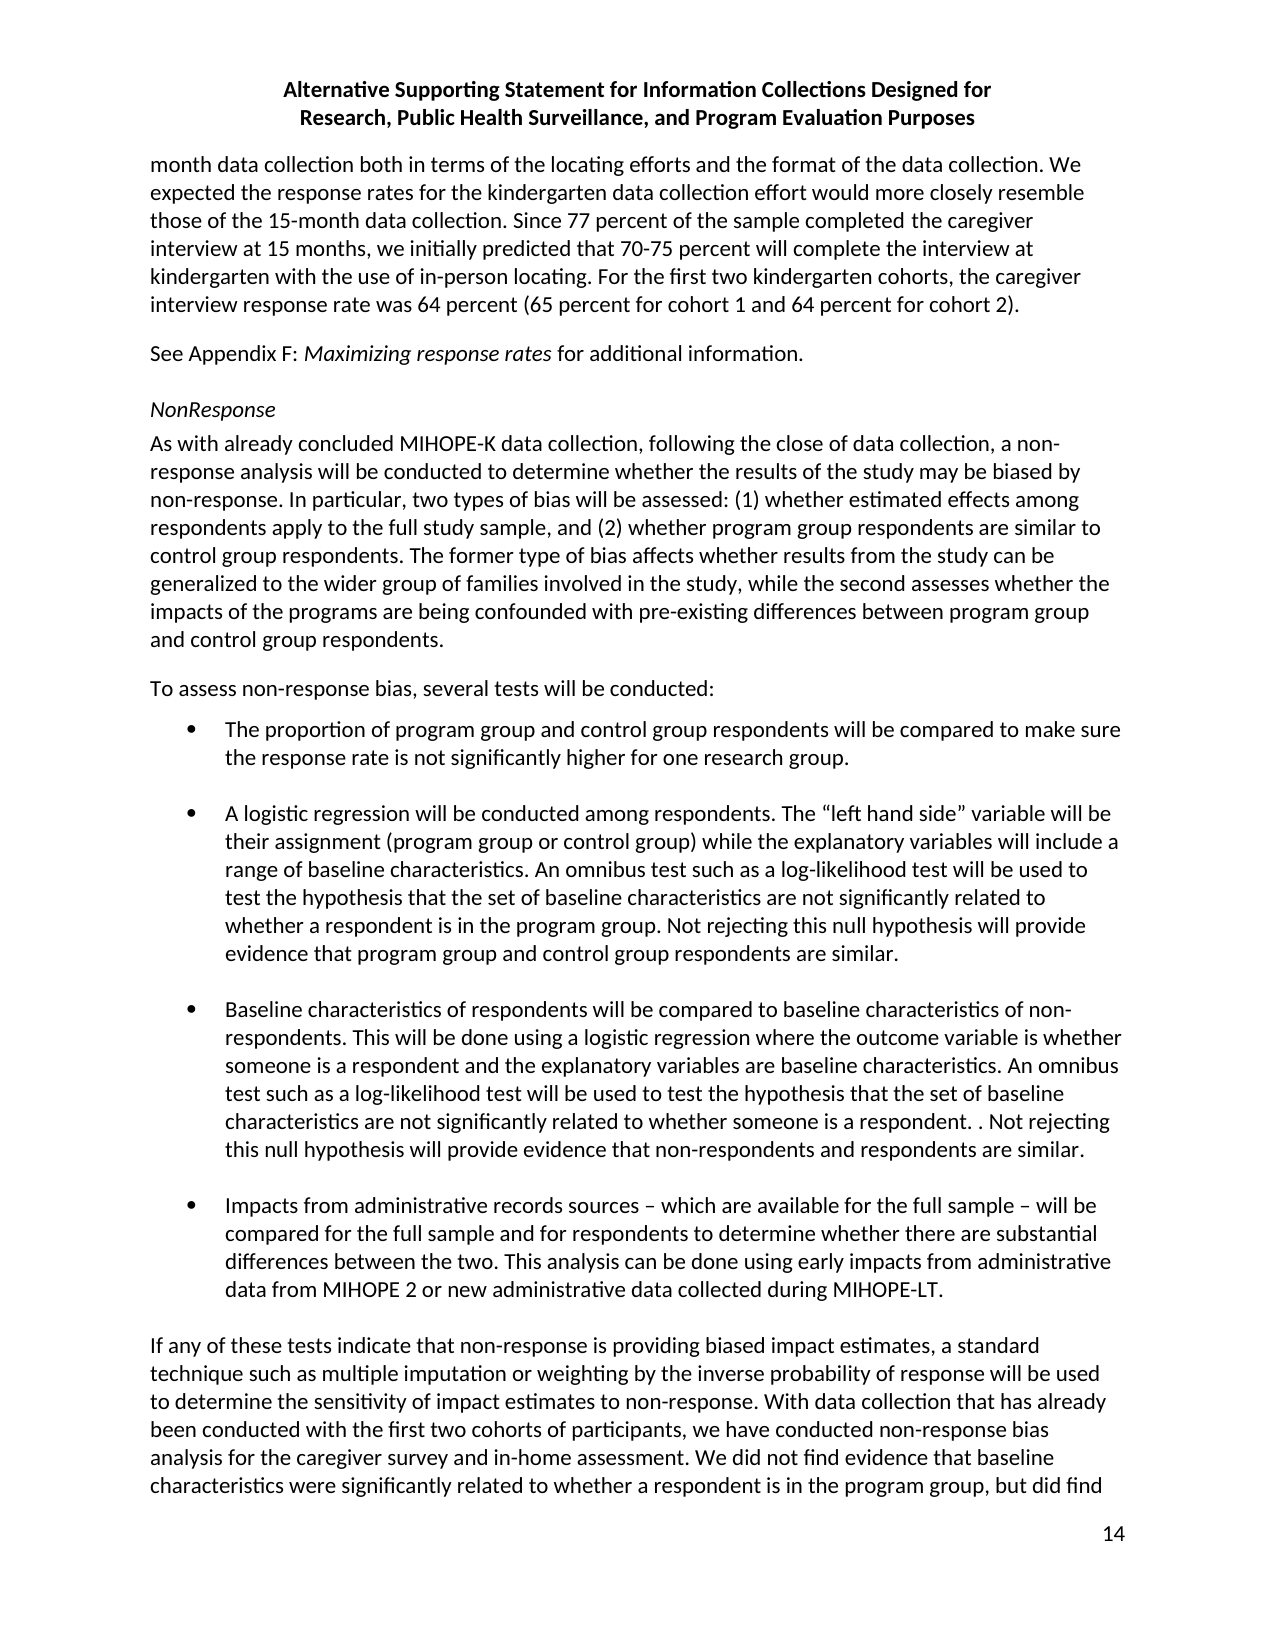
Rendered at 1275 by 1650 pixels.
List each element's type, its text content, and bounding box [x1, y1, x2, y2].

text NonResponse [150, 395, 1125, 423]
list Baseline characteristics of respondents will be compared to baseline characteristics of non-respondents. This will be done using a logistic regression where the outcome variable is whether someone is a respondent and the explanatory variables are baseline characteristics. An omnibus test such as a log-likelihood test will be used to test the hypothesis that the set of baseline characteristics are not significantly related to whether someone is a respondent. . Not rejecting this null hypothesis will provide evidence that non-respondents and respondents are similar. [187, 995, 1125, 1163]
list The proportion of program group and control group respondents will be compared to make sure the response rate is not significantly higher for one research group. [187, 715, 1125, 771]
text See Appendix F: Maximizing response rates for additional information. [150, 339, 1125, 367]
text To assess non-response bias, several tests will be conducted: [150, 674, 1125, 702]
text As with already concluded MIHOPE-K data collection, following the close of data collection, a non-response analysis will be conducted to determine whether the results of the study may be biased by non-response. In particular, two types of bias will be assessed: (1) whether estimated effects among respondents apply to the full study sample, and (2) whether program group respondents are similar to control group respondents. The former type of bias affects whether results from the study can be generalized to the wider group of families involved in the study, while the second assesses whether the impacts of the programs are being confounded with pre-existing differences between program group and control group respondents. [150, 429, 1125, 653]
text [150, 150, 1125, 318]
list A logistic regression will be conducted among respondents. The “left hand side” variable will be their assignment (program group or control group) while the explanatory variables will include a range of baseline characteristics. An omnibus test such as a log-likelihood test will be used to test the hypothesis that the set of baseline characteristics are not significantly related to whether a respondent is in the program group. Not rejecting this null hypothesis will provide evidence that program group and control group respondents are similar. [187, 799, 1125, 967]
list Impacts from administrative records sources – which are available for the full sample – will be compared for the full sample and for respondents to determine whether there are substantial differences between the two. This analysis can be done using early impacts from administrative data from MIHOPE 2 or new administrative data collected during MIHOPE-LT. [187, 1191, 1125, 1303]
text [150, 1331, 1125, 1499]
